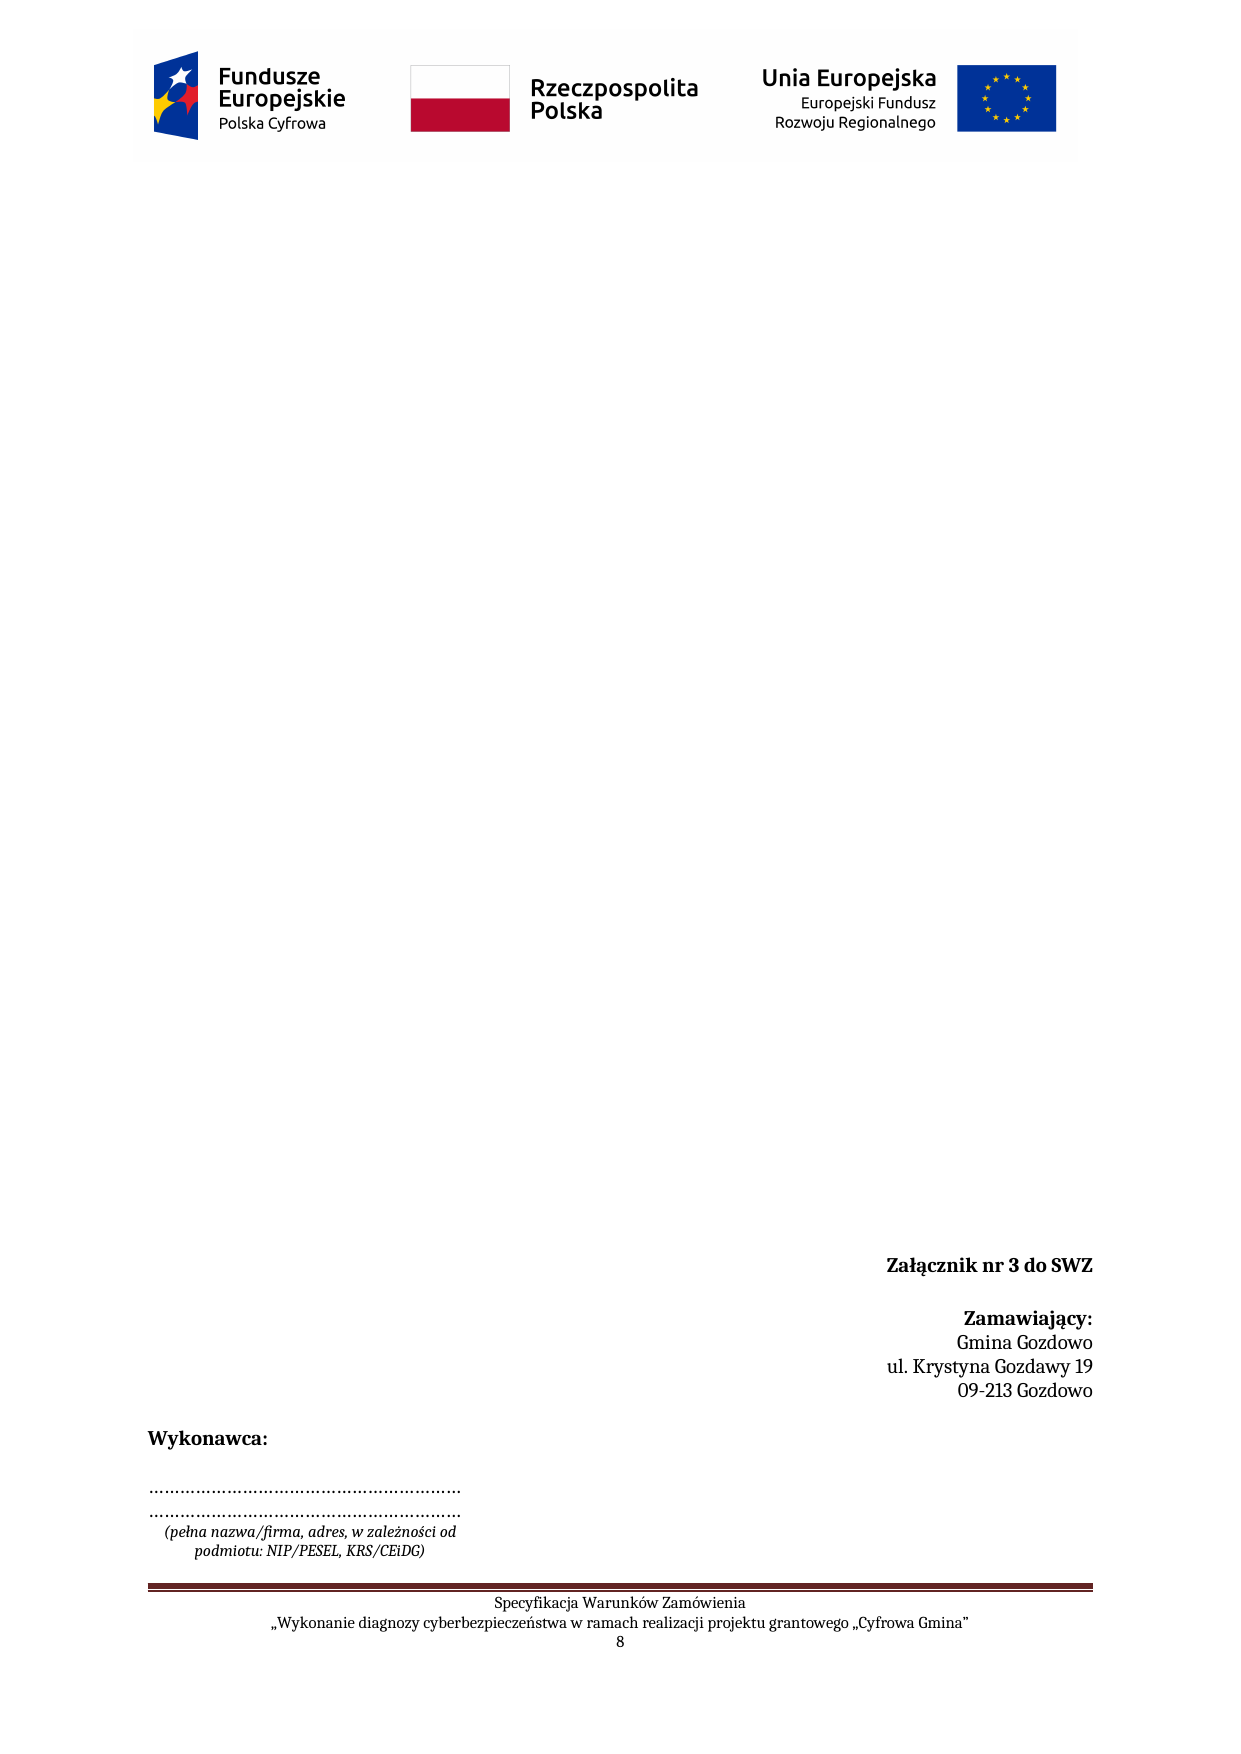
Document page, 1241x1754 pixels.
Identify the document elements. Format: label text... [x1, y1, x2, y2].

text ………………………………………………………………………………………………………… [148, 1474, 472, 1522]
text Zamawiający: [148, 1307, 1093, 1331]
text Załącznik nr 3 do SWZ [148, 1254, 1093, 1278]
text (pełna nazwa/firma, adres, w zależności od podmiotu: NIP/PESEL, KRS/CEiDG) [148, 1522, 472, 1561]
text 09-213 Gozdowo [148, 1378, 1093, 1402]
text ul. Krystyna Gozdawy 19 [148, 1354, 1093, 1378]
picture [132, 29, 1078, 162]
text Gmina Gozdowo [148, 1331, 1093, 1354]
text Wykonawca: [148, 1426, 1093, 1450]
